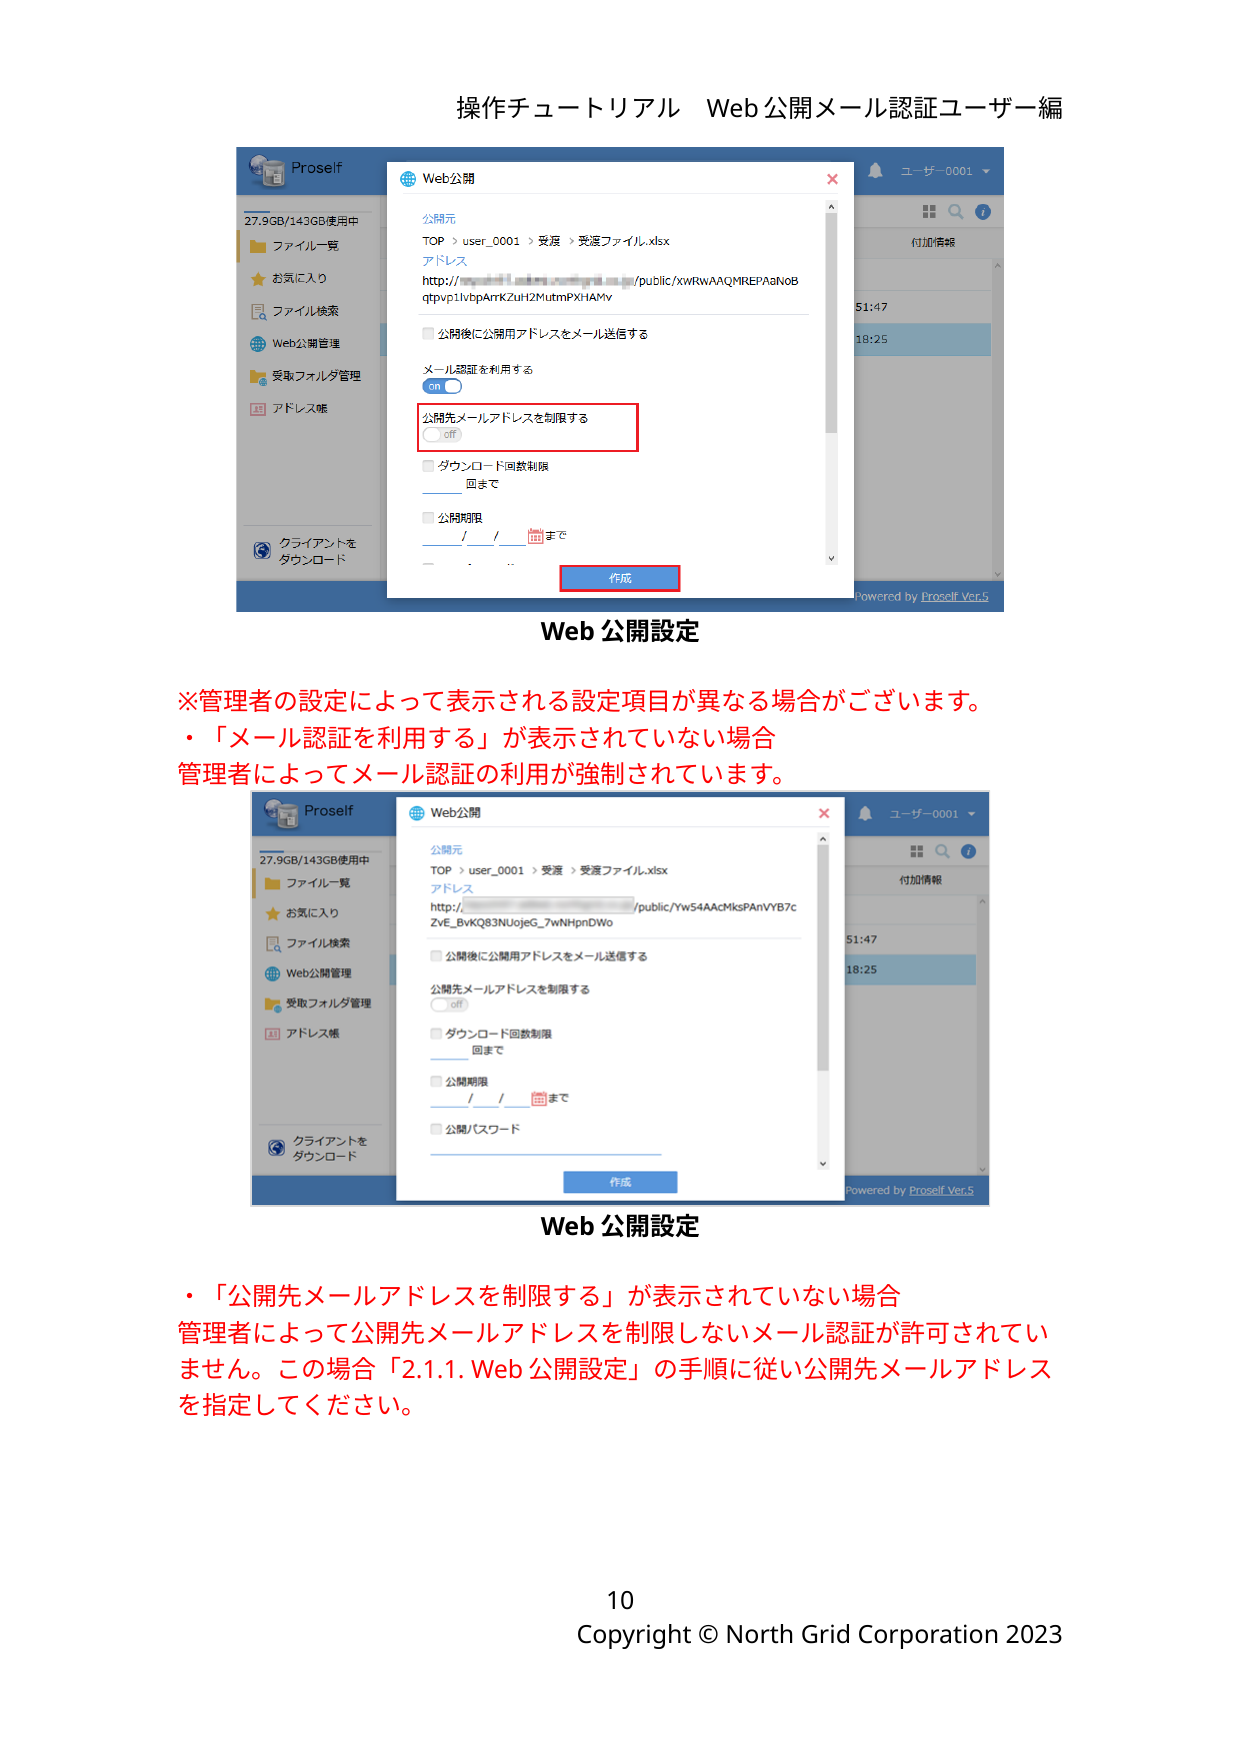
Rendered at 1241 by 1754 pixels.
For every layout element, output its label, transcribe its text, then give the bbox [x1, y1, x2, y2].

text 管理者によってメール認証の利用が強制されています。 [177, 754, 1063, 791]
text ※管理者の設定によって表示される設定項目が異なる場合がございます。 [177, 682, 1063, 718]
picture [236, 147, 1004, 612]
text Web公開設定 [177, 1207, 1063, 1243]
text 管理者によって公開先メールアドレスを制限しないメール認証が許可されていません。この場合「2.1.1. Web公開設定」の手順に従い公開先メールアドレスを指定してください。 [177, 1313, 1063, 1422]
text ・「メール認証を利用する」が表示されていない場合 [177, 718, 1063, 754]
picture [250, 790, 991, 1207]
text ・「公開先メールアドレスを制限する」が表示されていない場合 [177, 1277, 1063, 1313]
text Web公開設定 [177, 611, 1063, 648]
